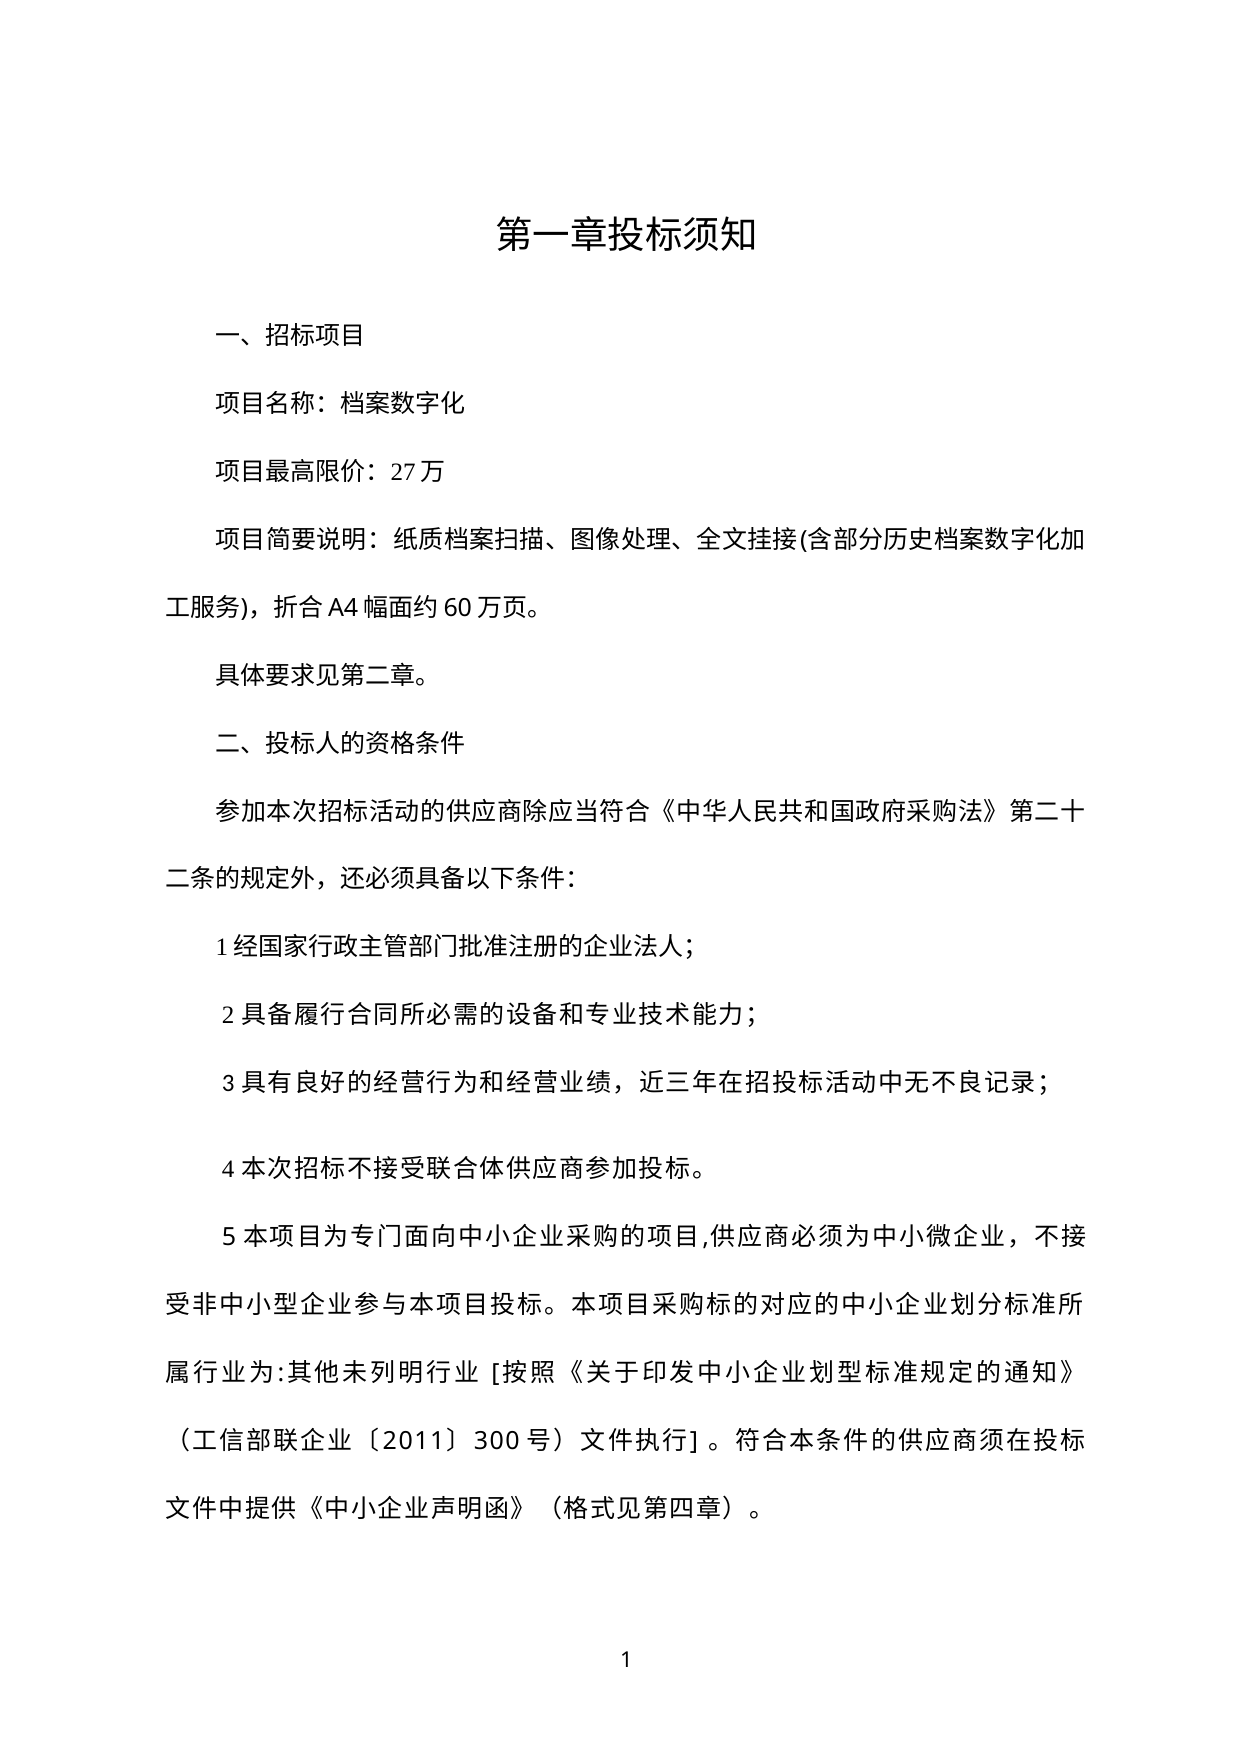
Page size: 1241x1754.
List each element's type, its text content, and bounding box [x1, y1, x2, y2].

text 具体要求见第二章。 [165, 639, 1087, 707]
text 参加本次招标活动的供应商除应当符合《中华人民共和国政府采购法》第二十二条的规定外，还必须具备以下条件： [165, 775, 1087, 911]
text 5本项目为专门面向中小企业采购的项目,供应商必须为中小微企业，不接受非中小型企业参与本项目投标。本项目采购标的对应的中小企业划分标准所属行业为:其他未列明行业 [按照《关于印发中小企业划型标准规定的通知》（工信部联企业〔2011〕300号）文件执行] 。符合本条件的供应商须在投标文件中提供《中小企业声明函》（格式见第四章）。 [165, 1201, 1087, 1540]
text 二、投标人的资格条件 [165, 707, 1087, 775]
text 项目最高限价：27万 [165, 436, 1087, 503]
text 第一章投标须知 [165, 198, 1087, 266]
text 4本次招标不接受联合体供应商参加投标。 [165, 1133, 1087, 1201]
text 一、招标项目 [165, 300, 1087, 368]
text 项目简要说明：纸质档案扫描、图像处理、全文挂接(含部分历史档案数字化加工服务)，折合A4幅面约60万页。 [165, 503, 1087, 639]
text 1经国家行政主管部门批准注册的企业法人； [165, 911, 1087, 979]
text 2具备履行合同所必需的设备和专业技术能力； [165, 979, 1087, 1047]
text 项目名称：档案数字化 [165, 368, 1087, 436]
text 3具有良好的经营行为和经营业绩，近三年在招投标活动中无不良记录； [165, 1047, 1087, 1115]
